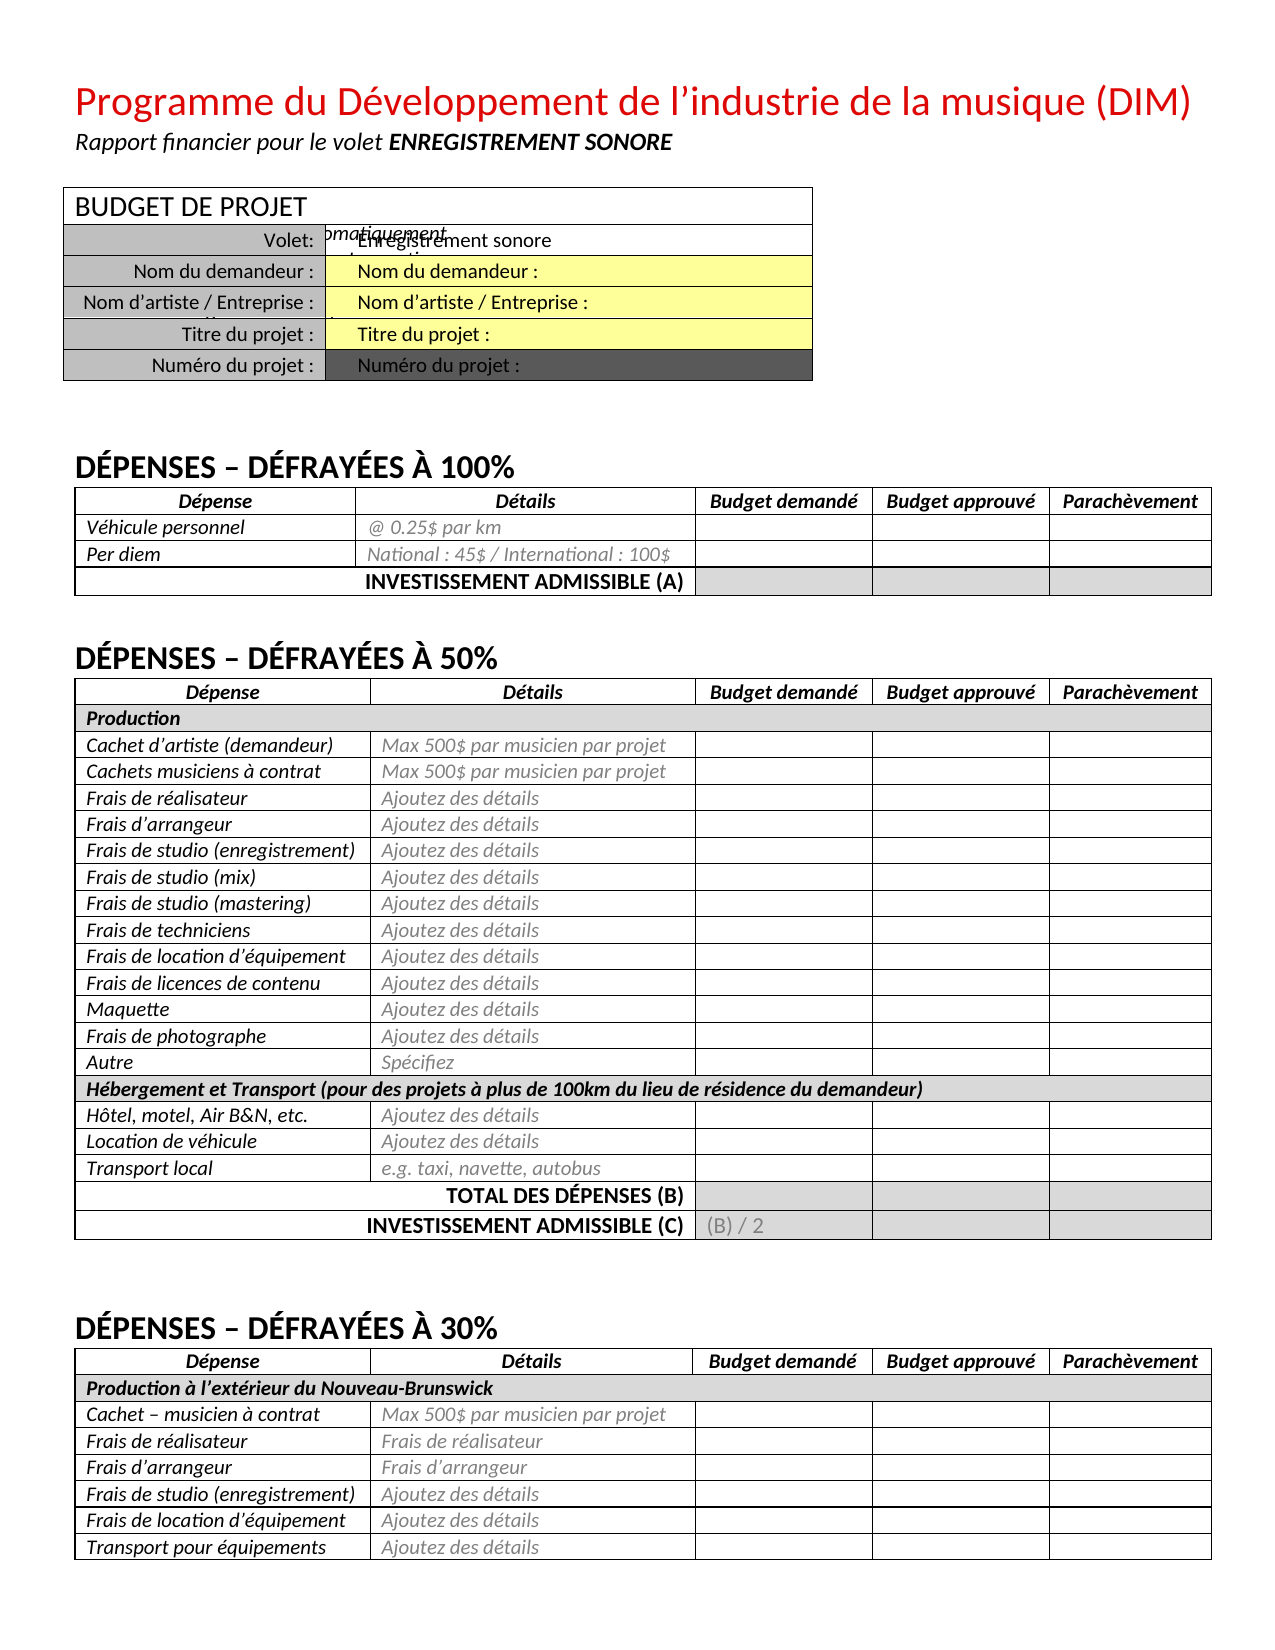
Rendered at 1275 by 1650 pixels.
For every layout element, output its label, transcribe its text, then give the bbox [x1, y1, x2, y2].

table_cell [1050, 1155, 1211, 1181]
table_cell Autre [76, 1049, 370, 1075]
table_cell [1050, 1428, 1211, 1453]
table_cell Max 500$ par musicien par projet [371, 758, 695, 784]
table_cell Frais de studio (enregistrement) [76, 1481, 370, 1506]
table_cell [696, 1182, 872, 1210]
table_cell Cachets musiciens à contrat [76, 758, 370, 784]
table_cell Hébergement et Transport (pour des projets à plus de 100km du lieu de résidence du demandeur) [76, 1076, 1211, 1101]
table_cell [873, 515, 1049, 540]
table_cell [873, 838, 1049, 863]
table_cell Ajoutez des détails [371, 970, 695, 995]
table_cell [1050, 1508, 1211, 1533]
table_header Budget approuvé [873, 1349, 1049, 1374]
table_header Parachèvement [1050, 679, 1211, 704]
table_cell [1050, 732, 1211, 757]
table_cell e.g. taxi, navette, autobus [371, 1155, 695, 1181]
table_cell [873, 1182, 1049, 1210]
table_cell Transport pour équipements [76, 1534, 370, 1559]
table_cell [696, 944, 872, 969]
table_cell [873, 1211, 1049, 1239]
table_cell [696, 1428, 872, 1453]
table_cell National : 45$ / International : 100$ [356, 541, 695, 566]
table_cell Max 500$ par musicien par projet [371, 1402, 695, 1427]
table_cell [1050, 864, 1211, 889]
table_cell [696, 758, 872, 784]
table_cell Ajoutez des détails [371, 811, 695, 837]
table_cell Ajoutez des détails [371, 1508, 695, 1533]
table_header Budget approuvé [873, 488, 1049, 513]
table_cell Véhicule personnel [76, 515, 355, 540]
table_cell [696, 568, 872, 595]
table_cell Ajoutez des détails [371, 917, 695, 942]
table_header Dépense [76, 1349, 370, 1374]
table_cell Production [76, 705, 1211, 731]
table_header Détails [371, 1349, 692, 1374]
table_cell Cachet d’artiste (demandeur) [76, 732, 370, 757]
table_cell Spécifiez [371, 1049, 695, 1075]
table_cell [873, 891, 1049, 916]
table_cell [873, 1428, 1049, 1453]
text DÉPENSES – DÉFRAYÉES À 30% [75, 1307, 1200, 1348]
table_header Budget demandé [696, 679, 872, 704]
table_header Budget demandé [696, 488, 872, 513]
table_cell Ajoutez des détails [371, 1102, 695, 1128]
table_cell [873, 811, 1049, 837]
table_cell [696, 1155, 872, 1181]
table_cell [1050, 568, 1211, 595]
table_cell [1050, 785, 1211, 810]
table_cell Nom du demandeur : [64, 256, 325, 286]
table_cell [696, 732, 872, 757]
table_cell Titre du projet : [64, 319, 325, 349]
table_cell [873, 541, 1049, 566]
table_cell [873, 970, 1049, 995]
table_cell [1050, 917, 1211, 942]
table_cell [1050, 541, 1211, 566]
table_cell Frais de studio (mix) [76, 864, 370, 889]
table_cell [1050, 1534, 1211, 1559]
table_cell Maquette [76, 996, 370, 1022]
table_cell [696, 541, 872, 566]
table_cell [873, 1049, 1049, 1075]
table_cell Transport local [76, 1155, 370, 1181]
table_cell [696, 1102, 872, 1128]
table_header Parachèvement [1050, 1349, 1211, 1374]
table_cell [696, 785, 872, 810]
table_cell Frais d’arrangeur [76, 1455, 370, 1480]
table_cell [696, 1049, 872, 1075]
table_cell [1050, 891, 1211, 916]
table_cell [1050, 1102, 1211, 1128]
table_cell [696, 1534, 872, 1559]
table_header Dépense [76, 488, 355, 513]
table_cell Ajoutez des détails [371, 1534, 695, 1559]
table_cell Frais de réalisateur [76, 1428, 370, 1453]
table_cell Nom du demandeur : [326, 256, 812, 286]
table_cell [696, 996, 872, 1022]
table_cell [1050, 1402, 1211, 1427]
table_cell [696, 1129, 872, 1154]
table_header Budget approuvé [873, 679, 1049, 704]
table_cell [873, 1129, 1049, 1154]
table_cell Ajoutez des détails [371, 1481, 695, 1506]
table_cell Frais de studio (mastering) [76, 891, 370, 916]
table_cell Numéro du projet : [326, 350, 812, 380]
table_cell [696, 838, 872, 863]
table_cell [696, 1455, 872, 1480]
table_cell Location de véhicule [76, 1129, 370, 1154]
table_cell [696, 864, 872, 889]
table_cell Ajoutez des détails [371, 944, 695, 969]
table_cell [696, 1508, 872, 1533]
table_cell [873, 917, 1049, 942]
table_cell [696, 811, 872, 837]
table_cell [873, 1534, 1049, 1559]
text Programme du Développement de l’industrie de la musique (DIM) [75, 75, 1200, 126]
table_cell [1050, 970, 1211, 995]
table_cell [696, 1402, 872, 1427]
text Rapport financier pour le volet ENREGISTREMENT SONORE [75, 126, 1200, 156]
table_cell [696, 891, 872, 916]
table_cell Cachet – musicien à contrat [76, 1402, 370, 1427]
table_cell [1050, 1481, 1211, 1506]
table_cell Frais de location d’équipement [76, 1508, 370, 1533]
table_cell [1050, 515, 1211, 540]
table_cell [1050, 1182, 1211, 1210]
table_cell Ajoutez des détails [371, 864, 695, 889]
table_cell [873, 1155, 1049, 1181]
table_cell Numéro du projet : [64, 350, 325, 380]
table_cell Titre du projet : [326, 319, 812, 349]
table_cell Frais de studio (enregistrement) [76, 838, 370, 863]
table_cell [1050, 811, 1211, 837]
table_cell [1050, 1023, 1211, 1048]
table_cell [873, 944, 1049, 969]
table_cell INVESTISSEMENT ADMISSIBLE (A) [76, 568, 695, 595]
table_cell [873, 1508, 1049, 1533]
table_cell [1050, 944, 1211, 969]
table_cell TOTAL DES DÉPENSES (B) [76, 1182, 695, 1210]
text DÉPENSES – DÉFRAYÉES À 100% [75, 446, 1200, 487]
table_cell [1050, 758, 1211, 784]
table_cell Frais de réalisateur [76, 785, 370, 810]
table_cell Ajoutez des détails [371, 785, 695, 810]
table_cell Volet: [64, 225, 325, 255]
table_cell @ 0.25$ par km [356, 515, 695, 540]
table_cell INVESTISSEMENT ADMISSIBLE (C) [76, 1211, 695, 1239]
table_cell [873, 1102, 1049, 1128]
table_cell (B) / 2 [696, 1211, 872, 1239]
table_cell Ajoutez des détails [371, 838, 695, 863]
table_cell Frais de réalisateur [371, 1428, 695, 1453]
table_cell [873, 864, 1049, 889]
table_cell Ajoutez des détails [371, 891, 695, 916]
table_cell Frais de licences de contenu [76, 970, 370, 995]
table_cell [696, 1023, 872, 1048]
table_header BUDGET DE PROJET [64, 188, 812, 224]
table_cell Ajoutez des détails [371, 996, 695, 1022]
table_cell [873, 1481, 1049, 1506]
table_cell [696, 515, 872, 540]
table_header Détails [371, 679, 695, 704]
table_cell Enregistrement sonore [326, 225, 812, 255]
table_cell Max 500$ par musicien par projet [371, 732, 695, 757]
table_cell [873, 568, 1049, 595]
table_cell Frais d’arrangeur [76, 811, 370, 837]
table_header Détails [356, 488, 695, 513]
table_cell [1050, 996, 1211, 1022]
table_header Parachèvement [1050, 488, 1211, 513]
table_cell [873, 758, 1049, 784]
table_cell [1050, 1129, 1211, 1154]
table_cell Frais de location d’équipement [76, 944, 370, 969]
table_header Dépense [76, 679, 370, 704]
table_cell [696, 970, 872, 995]
table_cell Frais de photographe [76, 1023, 370, 1048]
table_cell [696, 917, 872, 942]
table_cell [1050, 1049, 1211, 1075]
table_cell [873, 996, 1049, 1022]
table_cell Frais d’arrangeur [371, 1455, 695, 1480]
table_cell Nom d’artiste / Entreprise : [64, 287, 325, 317]
table_header Budget demandé [693, 1349, 872, 1374]
table_cell [873, 1455, 1049, 1480]
table_cell [873, 785, 1049, 810]
table_cell [873, 732, 1049, 757]
table_cell [873, 1402, 1049, 1427]
table_cell Ajoutez des détails [371, 1023, 695, 1048]
table_cell Hôtel, motel, Air B&N, etc. [76, 1102, 370, 1128]
text DÉPENSES – DÉFRAYÉES À 50% [75, 637, 1200, 678]
table_cell Frais de techniciens [76, 917, 370, 942]
table_cell [1050, 1455, 1211, 1480]
table_cell Ajoutez des détails [371, 1129, 695, 1154]
table_cell [1050, 838, 1211, 863]
table_cell Production à l’extérieur du Nouveau-Brunswick [76, 1375, 1211, 1401]
table_cell Per diem [76, 541, 355, 566]
table_cell [1050, 1211, 1211, 1239]
table_cell [696, 1481, 872, 1506]
table_cell Nom d’artiste / Entreprise : [326, 287, 812, 317]
table_cell [873, 1023, 1049, 1048]
